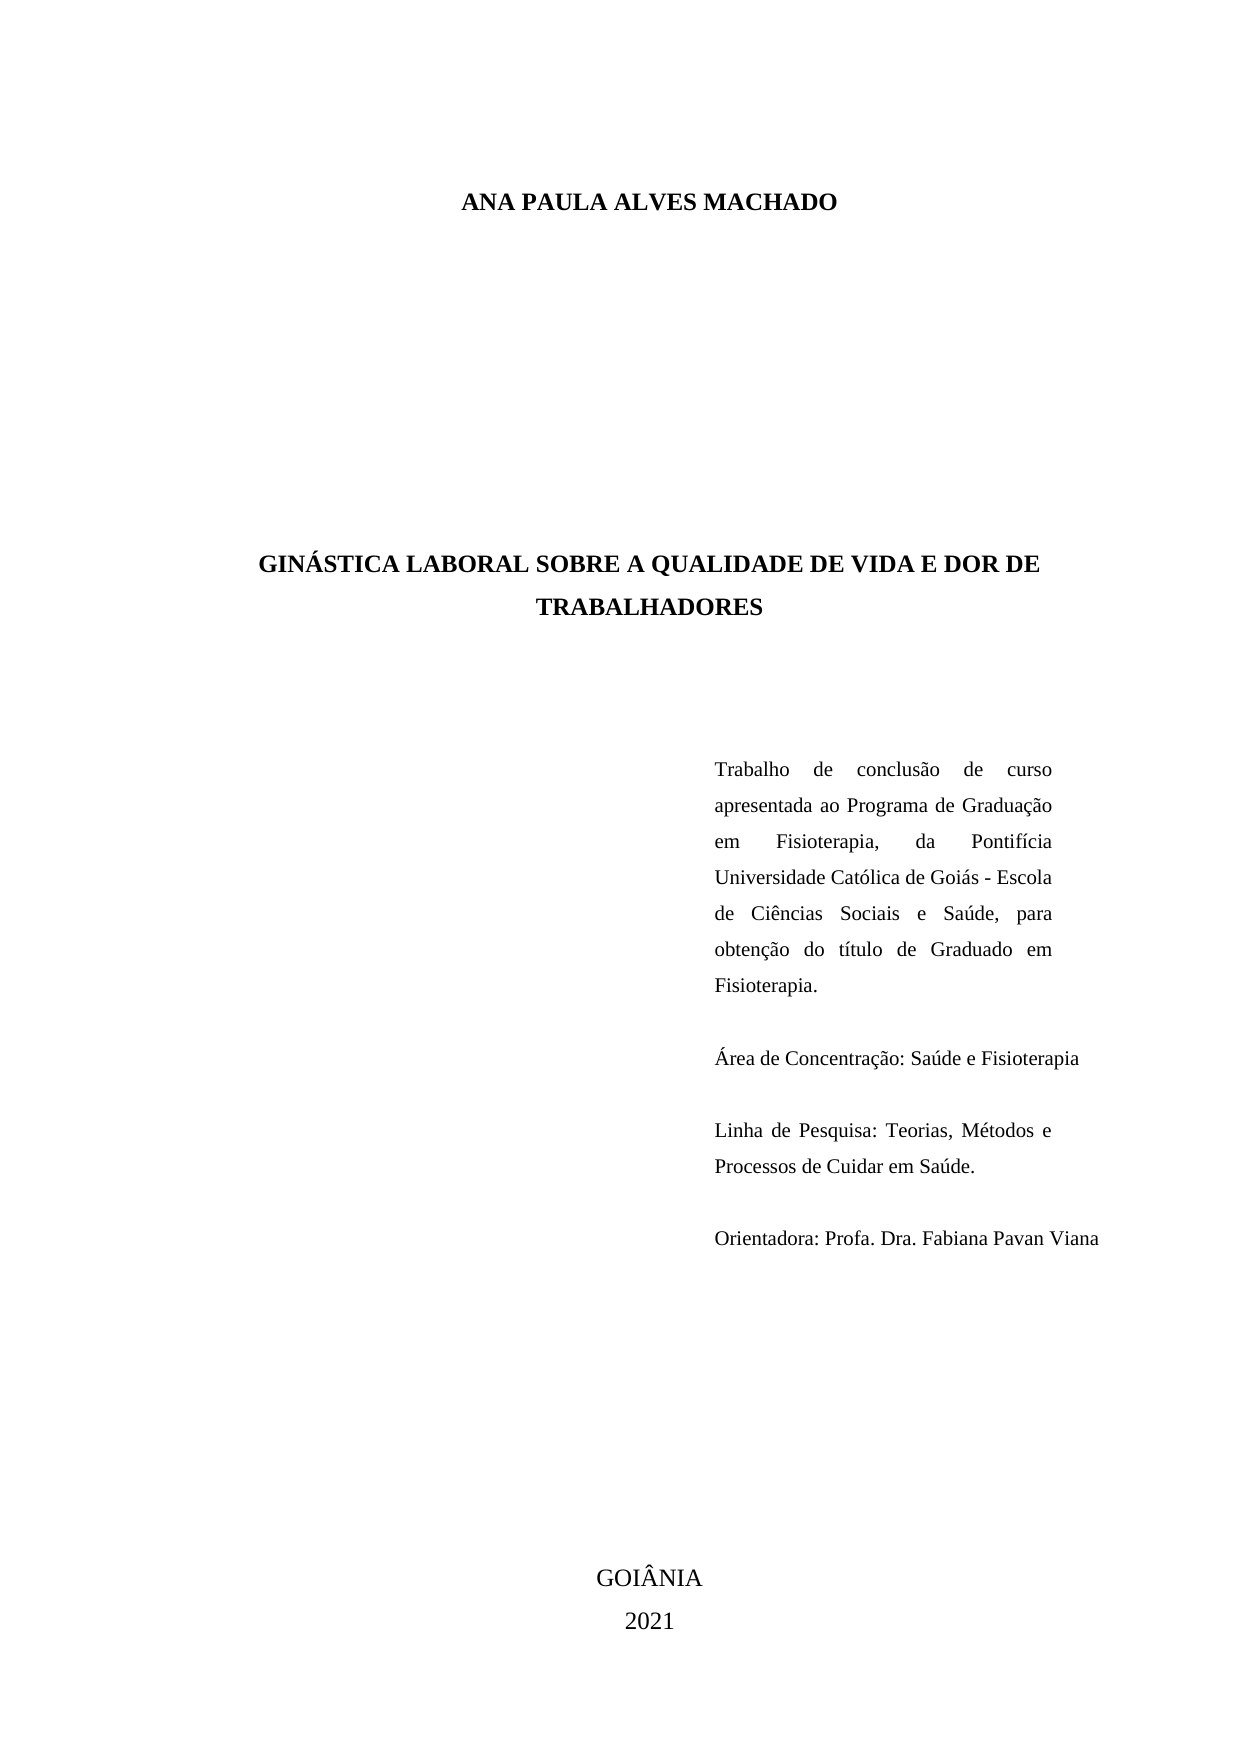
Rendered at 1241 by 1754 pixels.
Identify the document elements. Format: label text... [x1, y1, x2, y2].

text GINÁSTICA LABORAL SOBRE A QUALIDADE DE VIDA E DOR DE TRABALHADORES [177, 549, 1122, 621]
text 2021 [177, 1606, 1122, 1635]
text Trabalho de conclusão de curso apresentada ao Programa de Graduação em Fisioterapia, da Pontifícia Universidade Católica de Goiás - Escola de Ciências Sociais e Saúde, para obtenção do título de Graduado em Fisioterapia. [714, 757, 1052, 997]
subtitle ANA PAULA ALVES MACHADO [177, 187, 1122, 216]
text GOIÂNIA [177, 1563, 1122, 1592]
text Linha de Pesquisa: Teorias, Métodos e Processos de Cuidar em Saúde. [714, 1118, 1052, 1178]
text Orientadora: Profa. Dra. Fabiana Pavan Viana [714, 1226, 1122, 1250]
text Área de Concentração: Saúde e Fisioterapia [714, 1046, 1122, 1069]
